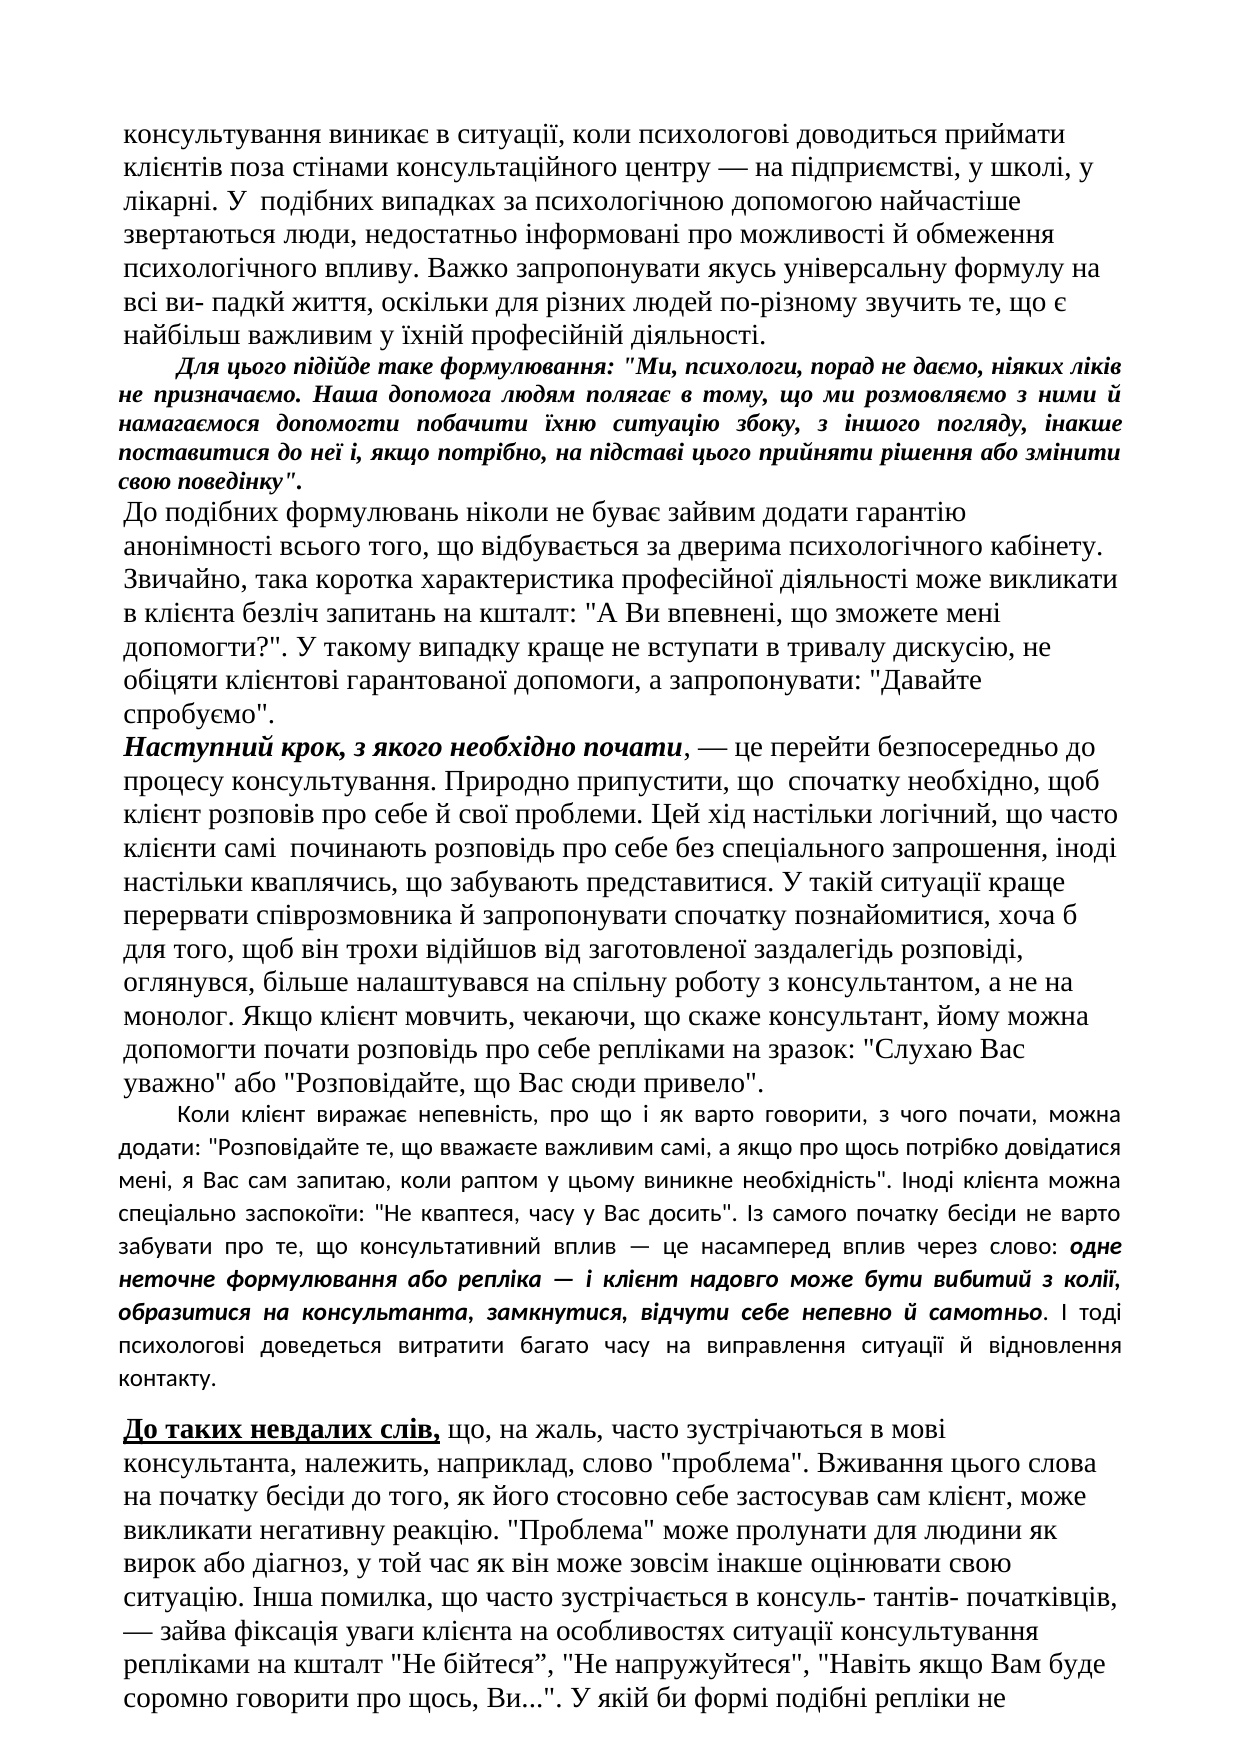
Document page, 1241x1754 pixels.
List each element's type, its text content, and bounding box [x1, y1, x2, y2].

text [123, 1411, 1123, 1713]
text консультування виникає в ситуації, коли психологові доводиться приймати клієнтів поза стінами консультаційного центру — на підприємстві, у школі, у лікарні. У подібних випадках за психологічною допомогою найчастіше звертаються люди, недостатньо інформовані про можливості й обмеження психологічного впливу. Важко запропонувати якусь універсальну формулу на всі ви- падкй життя, оскільки для різних людей по-різному звучить те, що є найбільш важливим у їхній професійній діяльності. [123, 116, 1123, 351]
subtitle Для цього підійде таке формулювання: "Ми, психологи, порад не даємо, ніяких ліків не призначаємо. Наша допомога людям полягає в тому, що ми розмовляємо з ними й намагаємося допомогти побачити їхню ситуацію збоку, з іншого погляду, інакше поставитися до неї і, якщо потрібно, на підставі цього прийняти рішення або змінити свою поведінку". [118, 351, 1122, 494]
text Коли клієнт виражає непевність, про що і як варто говорити, з чого почати, можна додати: "Розповідайте те, що вважаєте важливим самі, а якщо про щось потрібко довідатися мені, я Вас сам запитаю, коли раптом у цьому виникне необхідність". Іноді клієнта можна спеціально заспокоїти: "Не кваптеся, часу у Вас досить". Із самого початку бесіди не варто забувати про те, що консультативний вплив — це насамперед вплив через слово: одне неточне формулювання або репліка — і клієнт надовго може бути вибитий з колії, образитися на консультанта, замкнутися, відчути себе непевно й самотньо. І тоді психологові доведеться витратити багато часу на виправлення ситуації й відновлення контакту. [118, 1098, 1122, 1392]
text Наступний крок, з якого необхідно почати, — це перейти безпосередньо до процесу консультування. Природно припустити, що спочатку необхідно, щоб клієнт розповів про себе й свої проблеми. Цей хід настільки логічний, що часто клієнти самі починають розповідь про себе без спеціального запрошення, іноді настільки кваплячись, що забувають представитися. У такій ситуації краще перервати співрозмовника й запропонувати спочатку познайомитися, хоча б для того, щоб він трохи відійшов від заготовленої заздалегідь розповіді, оглянувся, більше налаштувався на спільну роботу з консультантом, а не на монолог. Якщо клієнт мовчить, чекаючи, що скаже консультант, йому можна допомогти почати розповідь про себе репліками на зразок: "Слухаю Вас уважно" або "Розповідайте, що Вас сюди привело". [123, 729, 1123, 1098]
text До подібних формулювань ніколи не буває зайвим додати гарантію анонімності всього того, що відбувається за дверима психологічного кабінету. Звичайно, така коротка характеристика професійної діяльності може викликати в клієнта безліч запитань на кшталт: "А Ви впевнені, що зможете мені допомогти?". У такому випадку краще не вступати в тривалу дискусію, не обіцяти клієнтові гарантованої допомоги, а запропонувати: "Давайте спробуємо". [123, 494, 1123, 729]
